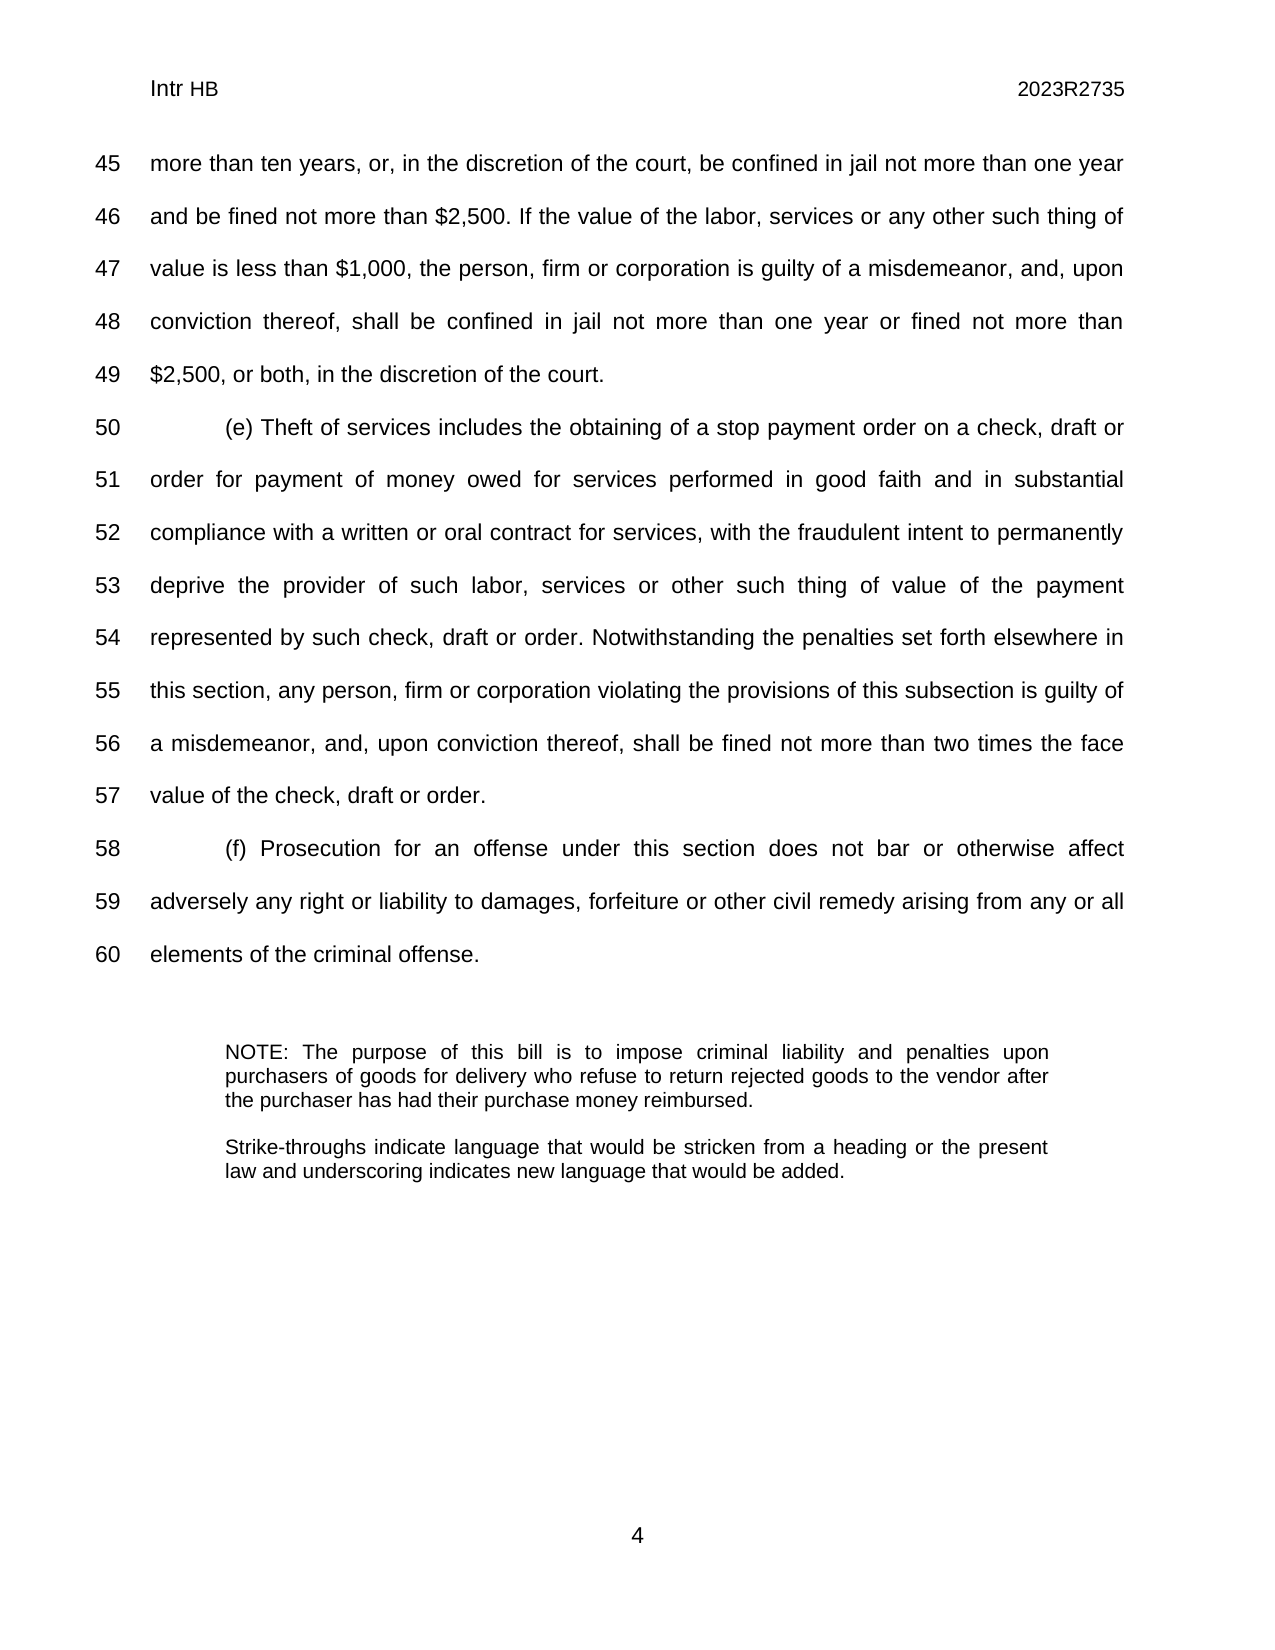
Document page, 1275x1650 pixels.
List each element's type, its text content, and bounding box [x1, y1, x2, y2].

text (f) Prosecution for an offense under this section does not bar or otherwise affect adversely any right or liability to damages, forfeiture or other civil remedy arising from any or all elements of the criminal offense. [150, 835, 1125, 967]
text (e) Theft of services includes the obtaining of a stop payment order on a check, draft or order for payment of money owed for services performed in good faith and in substantial compliance with a written or oral contract for services, with the fraudulent intent to permanently deprive the provider of such labor, services or other such thing of value of the payment represented by such check, draft or order. Notwithstanding the penalties set forth elsewhere in this section, any person, firm or corporation violating the provisions of this subsection is guilty of a misdemeanor, and, upon conviction thereof, shall be fined not more than two times the face value of the check, draft or order. [150, 413, 1125, 809]
text NOTE: The purpose of this bill is to impose criminal liability and penalties upon purchasers of goods for delivery who refuse to return rejected goods to the vendor after the purchaser has had their purchase money reimbursed. [225, 1040, 1050, 1112]
text Strike-throughs indicate language that would be stricken from a heading or the present law and underscoring indicates new language that would be added. [225, 1135, 1050, 1183]
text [150, 150, 1125, 387]
